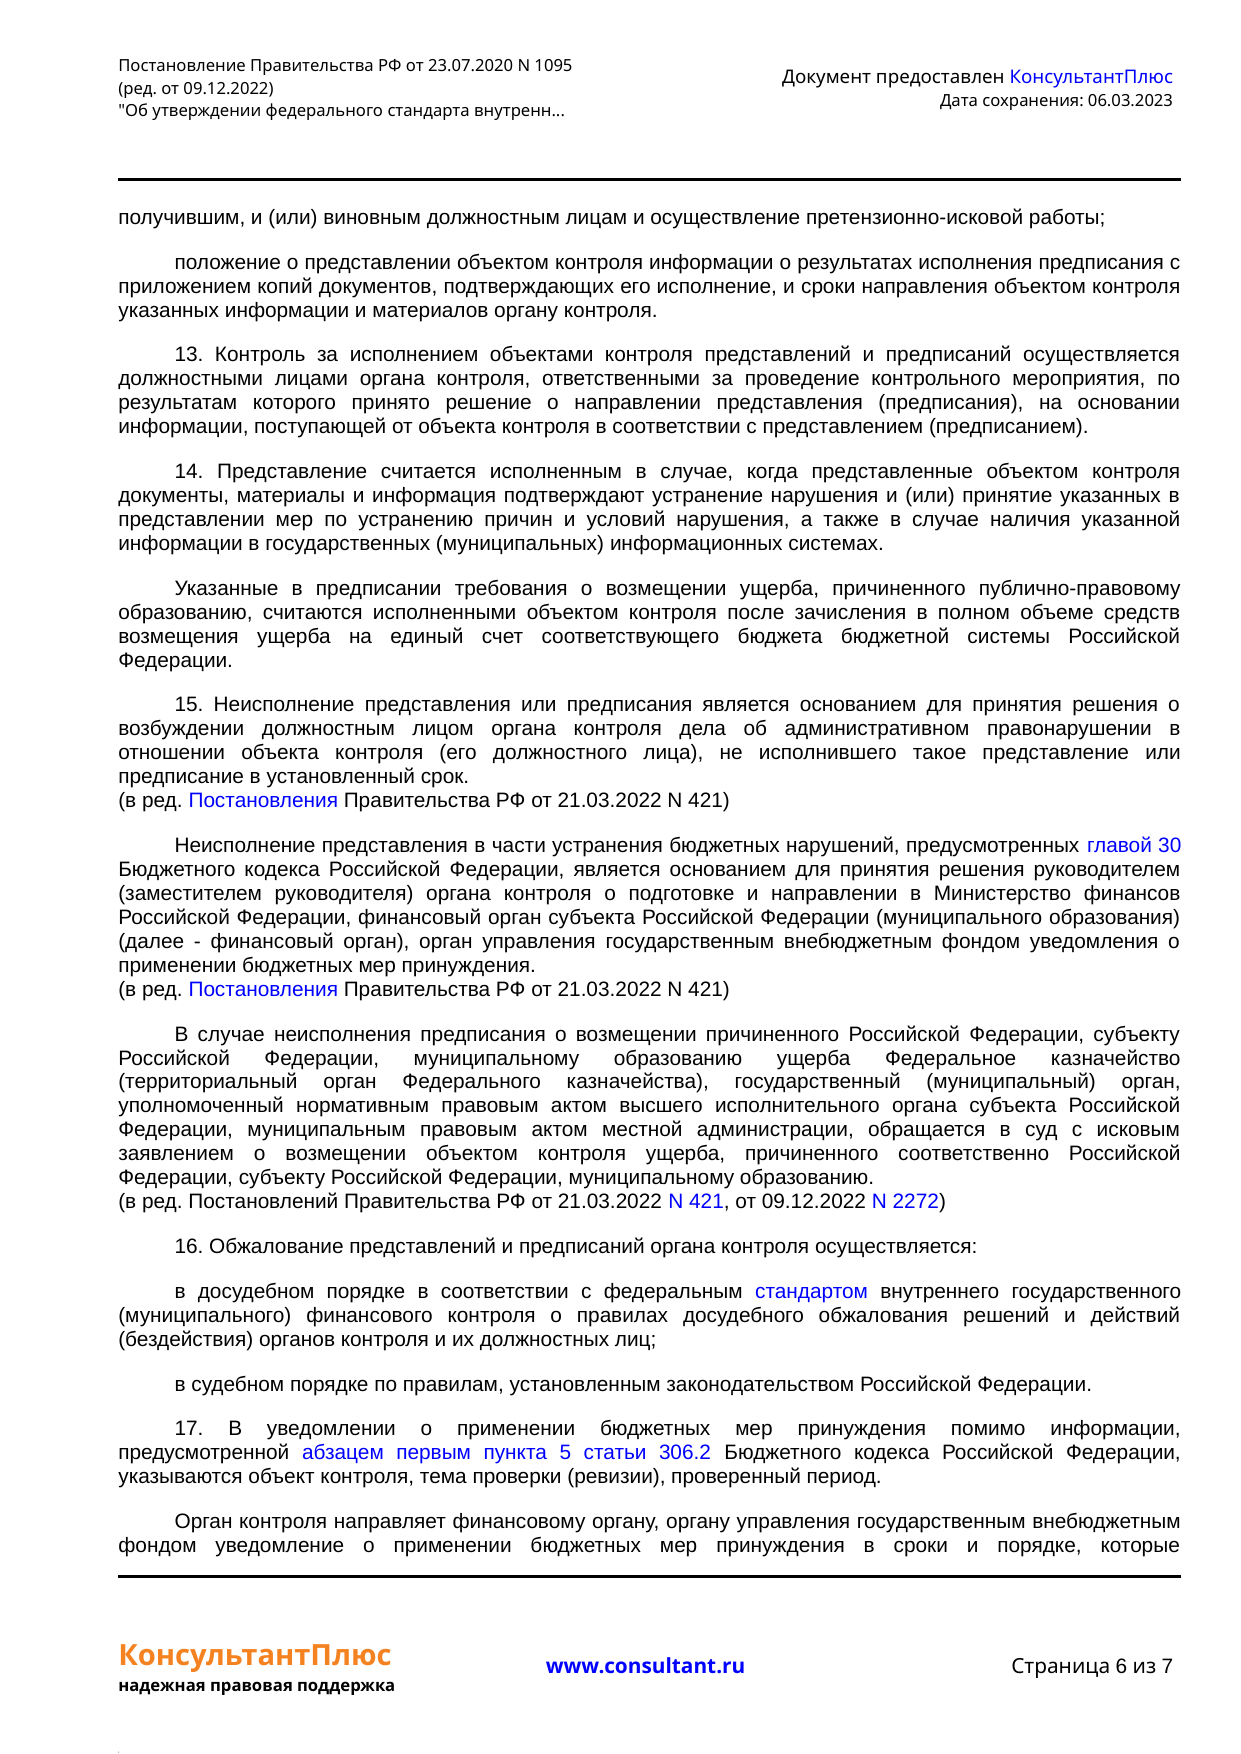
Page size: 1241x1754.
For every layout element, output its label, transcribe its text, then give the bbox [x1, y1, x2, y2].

text в досудебном порядке в соответствии с федеральным стандартом внутреннего государственного (муниципального) финансового контроля о правилах досудебного обжалования решений и действий (бездействия) органов контроля и их должностных лиц; [118, 1279, 1181, 1351]
text 17. В уведомлении о применении бюджетных мер принуждения помимо информации, предусмотренной абзацем первым пункта 5 статьи 306.2 Бюджетного кодекса Российской Федерации, указываются объект контроля, тема проверки (ревизии), проверенный период. [118, 1416, 1181, 1488]
text В случае неисполнения предписания о возмещении причиненного Российской Федерации, субъекту Российской Федерации, муниципальному образованию ущерба Федеральное казначейство (территориальный орган Федерального казначейства), государственный (муниципальный) орган, уполномоченный нормативным правовым актом высшего исполнительного органа субъекта Российской Федерации, муниципальным правовым актом местной администрации, обращается в суд с исковым заявлением о возмещении объектом контроля ущерба, причиненного соответственно Российской Федерации, субъекту Российской Федерации, муниципальному образованию. [118, 1021, 1181, 1189]
text Указанные в предписании требования о возмещении ущерба, причиненного публично-правовому образованию, считаются исполненными объектом контроля после зачисления в полном объеме средств возмещения ущерба на единый счет соответствующего бюджета бюджетной системы Российской Федерации. [118, 576, 1181, 671]
text Неисполнение представления в части устранения бюджетных нарушений, предусмотренных главой 30 Бюджетного кодекса Российской Федерации, является основанием для принятия решения руководителем (заместителем руководителя) органа контроля о подготовке и направлении в Министерство финансов Российской Федерации, финансовый орган субъекта Российской Федерации (муниципального образования) (далее - финансовый орган), орган управления государственным внебюджетным фондом уведомления о применении бюджетных мер принуждения. [118, 833, 1181, 977]
text (в ред. Постановления Правительства РФ от 21.03.2022 N 421) [118, 977, 1181, 1001]
text положение о представлении объектом контроля информации о результатах исполнения предписания с приложением копий документов, подтверждающих его исполнение, и сроки направления объектом контроля указанных информации и материалов органу контроля. [118, 249, 1181, 321]
text 15. Неисполнение представления или предписания является основанием для принятия решения о возбуждении должностным лицом органа контроля дела об административном правонарушении в отношении объекта контроля (его должностного лица), не исполнившего такое представление или предписание в установленный срок. [118, 692, 1181, 788]
text в судебном порядке по правилам, установленным законодательством Российской Федерации. [118, 1371, 1181, 1395]
text 16. Обжалование представлений и предписаний органа контроля осуществляется: [118, 1234, 1181, 1258]
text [118, 1509, 1181, 1557]
text (в ред. Постановлений Правительства РФ от 21.03.2022 N 421, от 09.12.2022 N 2272) [118, 1189, 1181, 1213]
text (в ред. Постановления Правительства РФ от 21.03.2022 N 421) [118, 788, 1181, 812]
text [118, 205, 1181, 229]
text 14. Представление считается исполненным в случае, когда представленные объектом контроля документы, материалы и информация подтверждают устранение нарушения и (или) принятие указанных в представлении мер по устранению причин и условий нарушения, а также в случае наличия указанной информации в государственных (муниципальных) информационных системах. [118, 459, 1181, 555]
text 13. Контроль за исполнением объектами контроля представлений и предписаний осуществляется должностными лицами органа контроля, ответственными за проведение контрольного мероприятия, по результатам которого принято решение о направлении представления (предписания), на основании информации, поступающей от объекта контроля в соответствии с представлением (предписанием). [118, 342, 1181, 438]
